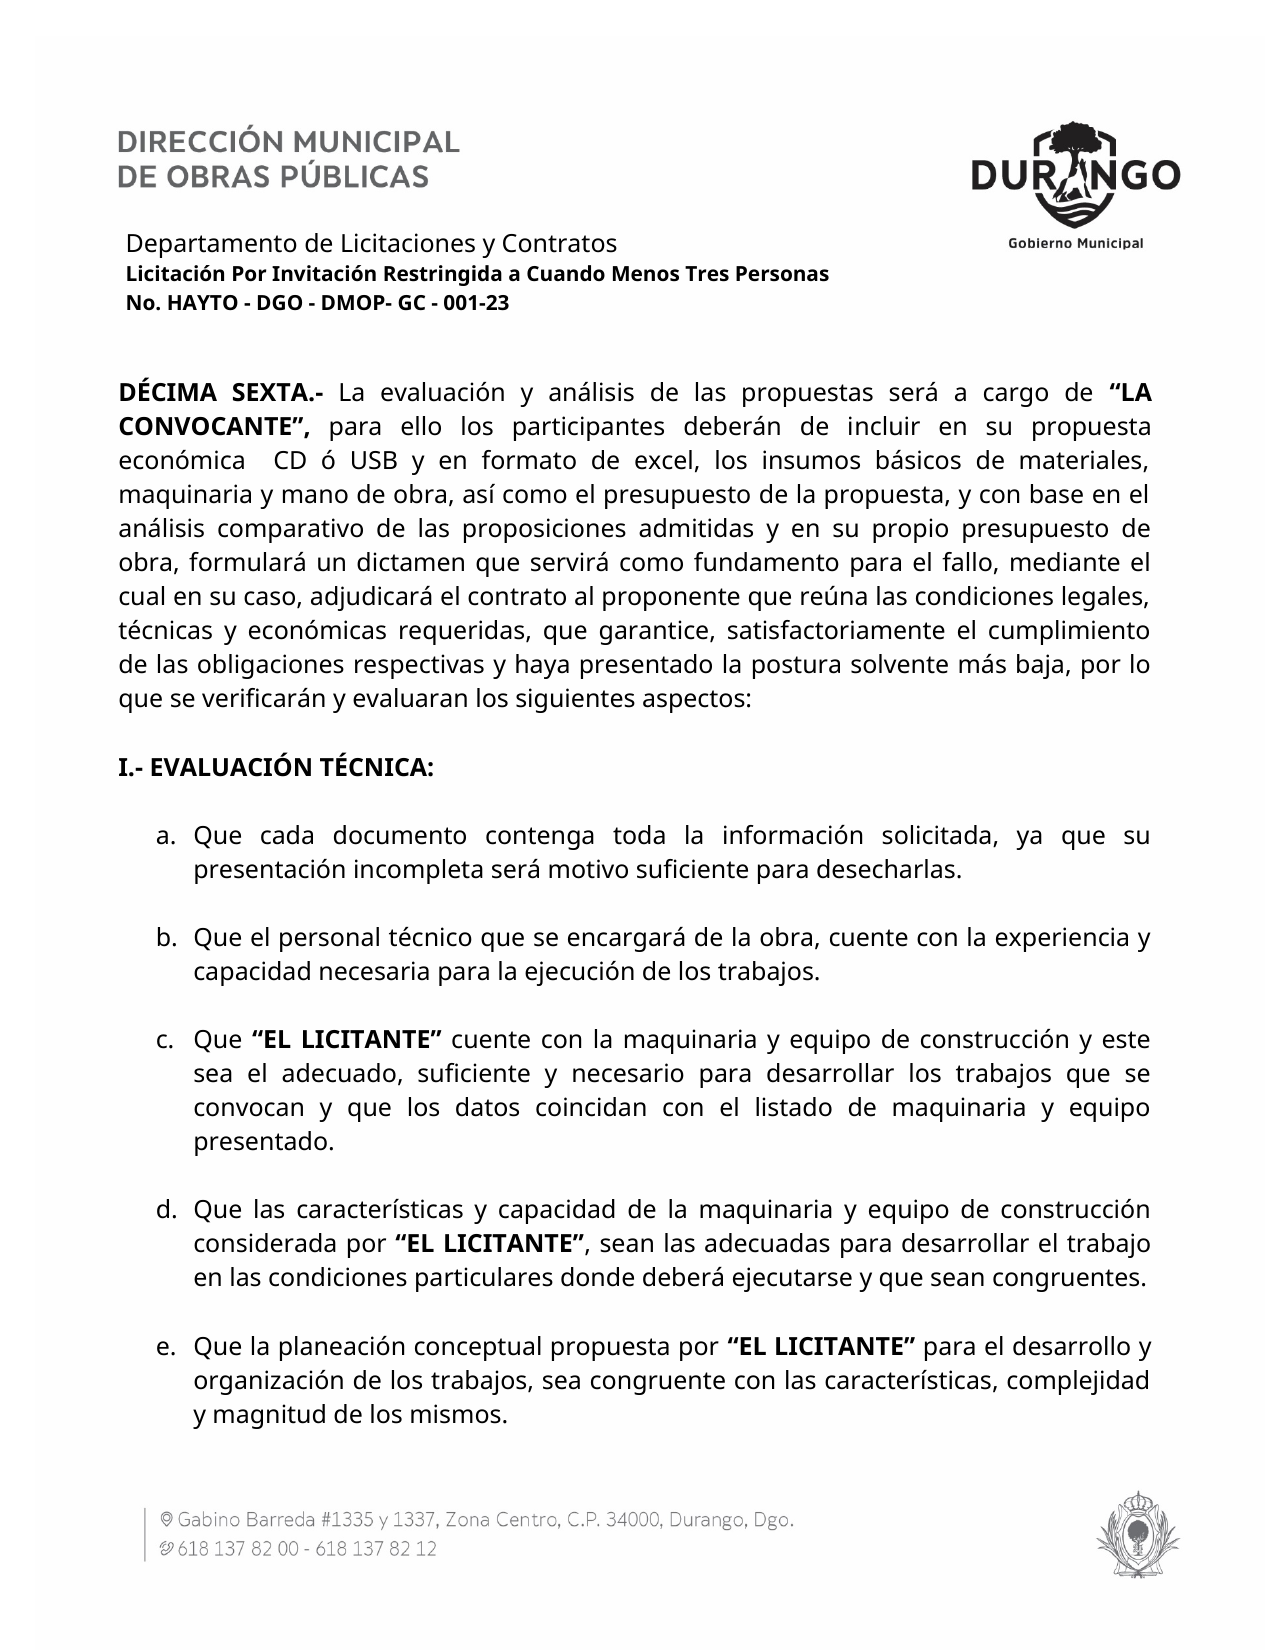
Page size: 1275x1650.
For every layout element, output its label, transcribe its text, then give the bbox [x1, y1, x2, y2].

list Que la planeación conceptual propuesta por “EL LICITANTE” para el desarrollo y organización de los trabajos, sea congruente con las características, complejidad y magnitud de los mismos. [156, 1328, 1152, 1430]
text DÉCIMA SEXTA.- La evaluación y análisis de las propuestas será a cargo de “”, para ello los participantes deberán de incluir en su propuesta económica CD ó USB y en formato de excel, los insumos básicos de materiales, maquinaria y mano de obra, así como el presupuesto de la propuesta, y con base en el análisis comparativo de las proposiciones admitidas y en su propio presupuesto de obra, formulará un dictamen que servirá como fundamento para el fallo, mediante el cual en su caso, adjudicará el contrato al proponente que reúna las condiciones legales, técnicas y económicas requeridas, que garantice, satisfactoriamente el cumplimiento de las obligaciones respectivas y haya presentado la postura solvente más baja, por lo que se verificarán y evaluaran los siguientes aspectos: [118, 374, 1152, 715]
picture [35, 36, 1265, 1650]
text I.- EVALUACIÓN TÉCNICA: [118, 749, 1152, 783]
list Que las características y capacidad de la maquinaria y equipo de construcción considerada por “EL LICITANTE”, sean las adecuadas para desarrollar el trabajo en las condiciones particulares donde deberá ejecutarse y que sean congruentes. [156, 1192, 1152, 1294]
list Que el personal técnico que se encargará de la obra, cuente con la experiencia y capacidad necesaria para la ejecución de los trabajos. [156, 919, 1152, 988]
list Que cada documento contenga toda la información solicitada, ya que su presentación incompleta será motivo suficiente para desecharlas. [156, 817, 1152, 885]
list Que “EL LICITANTE” cuente con la maquinaria y equipo de construcción y este sea el adecuado, suficiente y necesario para desarrollar los trabajos que se convocan y que los datos coincidan con el listado de maquinaria y equipo presentado. [156, 1022, 1152, 1158]
